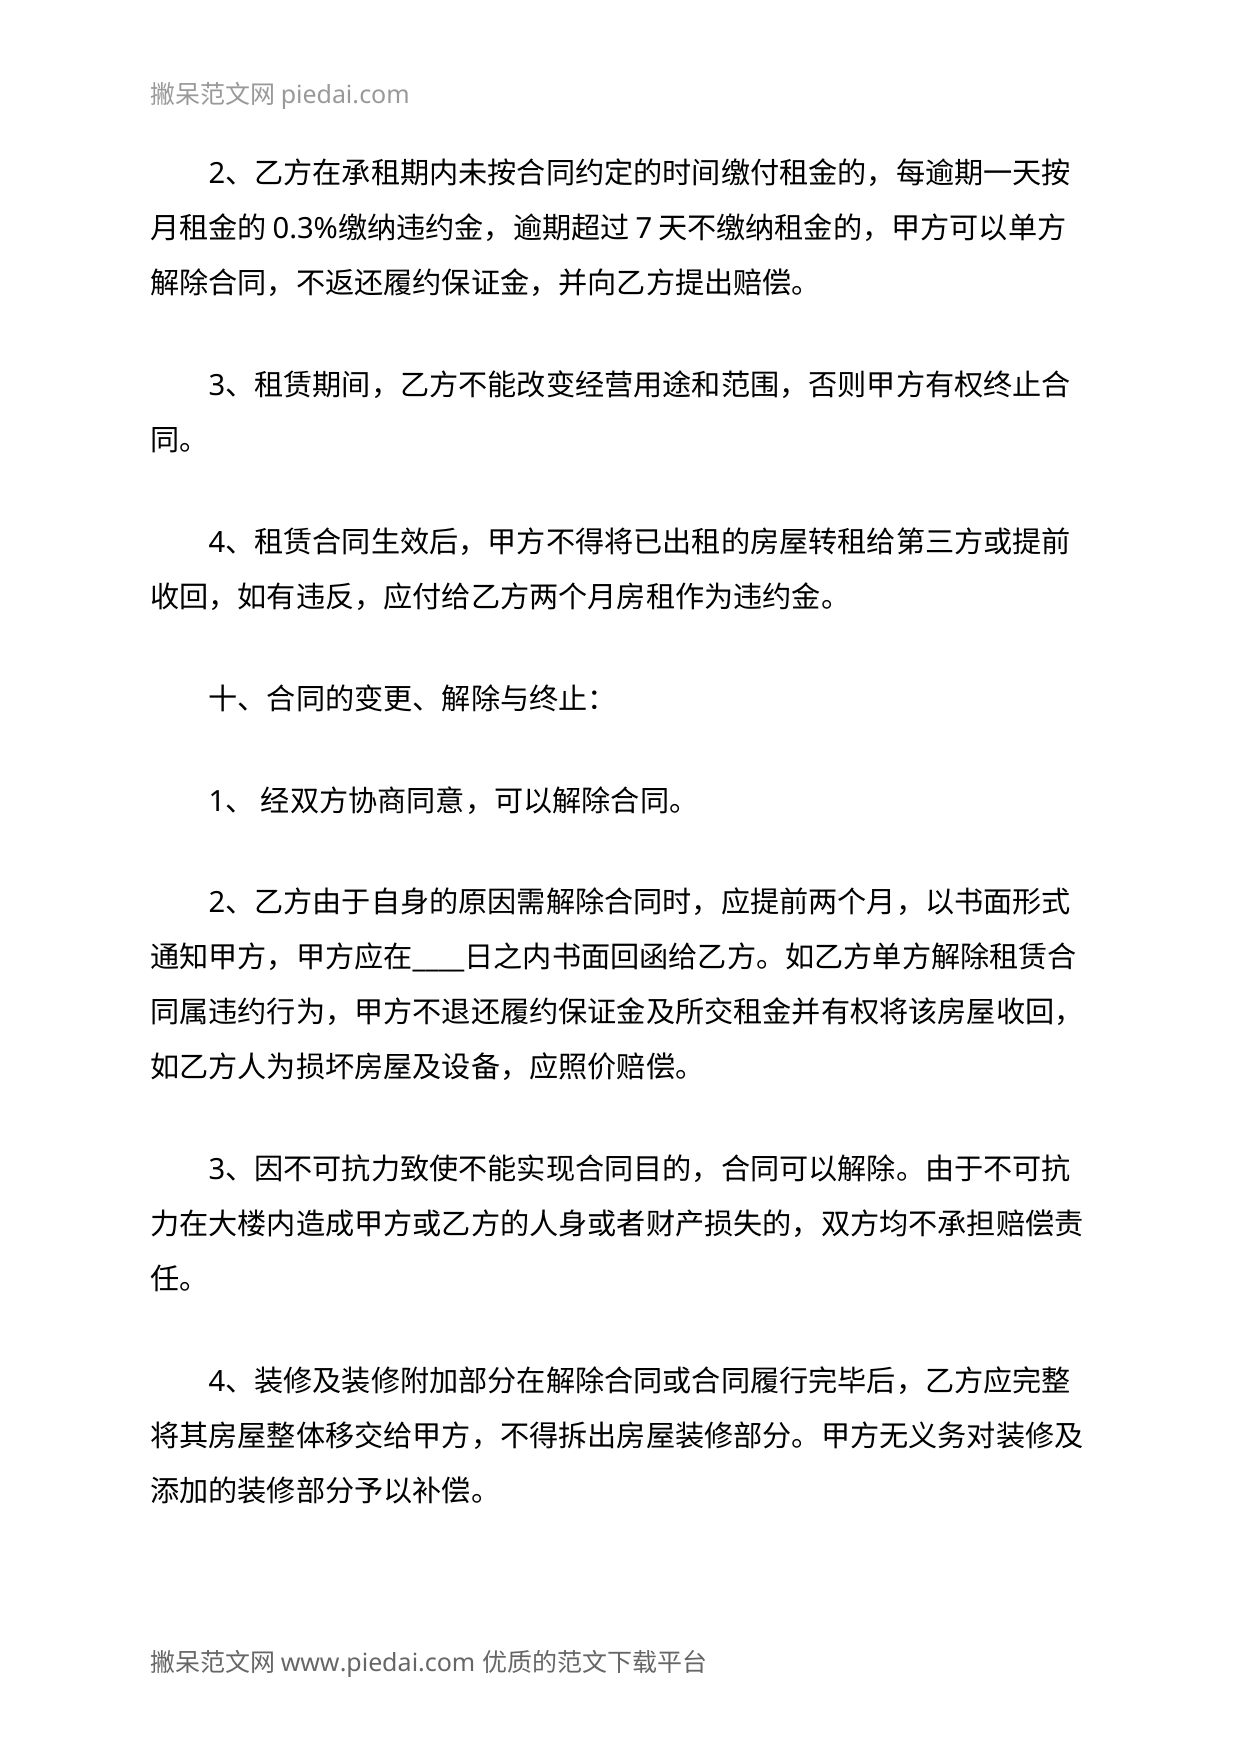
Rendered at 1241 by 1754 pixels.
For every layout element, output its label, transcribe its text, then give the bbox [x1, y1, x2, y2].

text 4、装修及装修附加部分在解除合同或合同履行完毕后，乙方应完整将其房屋整体移交给甲方，不得拆出房屋装修部分。甲方无义务对装修及添加的装修部分予以补偿。 [150, 1357, 1090, 1509]
text 1、 经双方协商同意，可以解除合同。 [150, 777, 1090, 819]
text 3、因不可抗力致使不能实现合同目的，合同可以解除。由于不可抗力在大楼内造成甲方或乙方的人身或者财产损失的，双方均不承担赔偿责任。 [150, 1146, 1090, 1298]
text 2、乙方由于自身的原因需解除合同时，应提前两个月，以书面形式通知甲方，甲方应在____日之内书面回函给乙方。如乙方单方解除租赁合同属违约行为，甲方不退还履约保证金及所交租金并有权将该房屋收回，如乙方人为损坏房屋及设备，应照价赔偿。 [150, 879, 1090, 1086]
text 2、乙方在承租期内未按合同约定的时间缴付租金的，每逾期一天按月租金的0.3%缴纳违约金，逾期超过7天不缴纳租金的，甲方可以单方解除合同，不返还履约保证金，并向乙方提出赔偿。 [150, 150, 1090, 302]
text 3、租赁期间，乙方不能改变经营用途和范围，否则甲方有权终止合同。 [150, 362, 1090, 459]
text 十、合同的变更、解除与终止： [150, 675, 1090, 718]
text 4、租赁合同生效后，甲方不得将已出租的房屋转租给第三方或提前收回，如有违反，应付给乙方两个月房租作为违约金。 [150, 518, 1090, 616]
